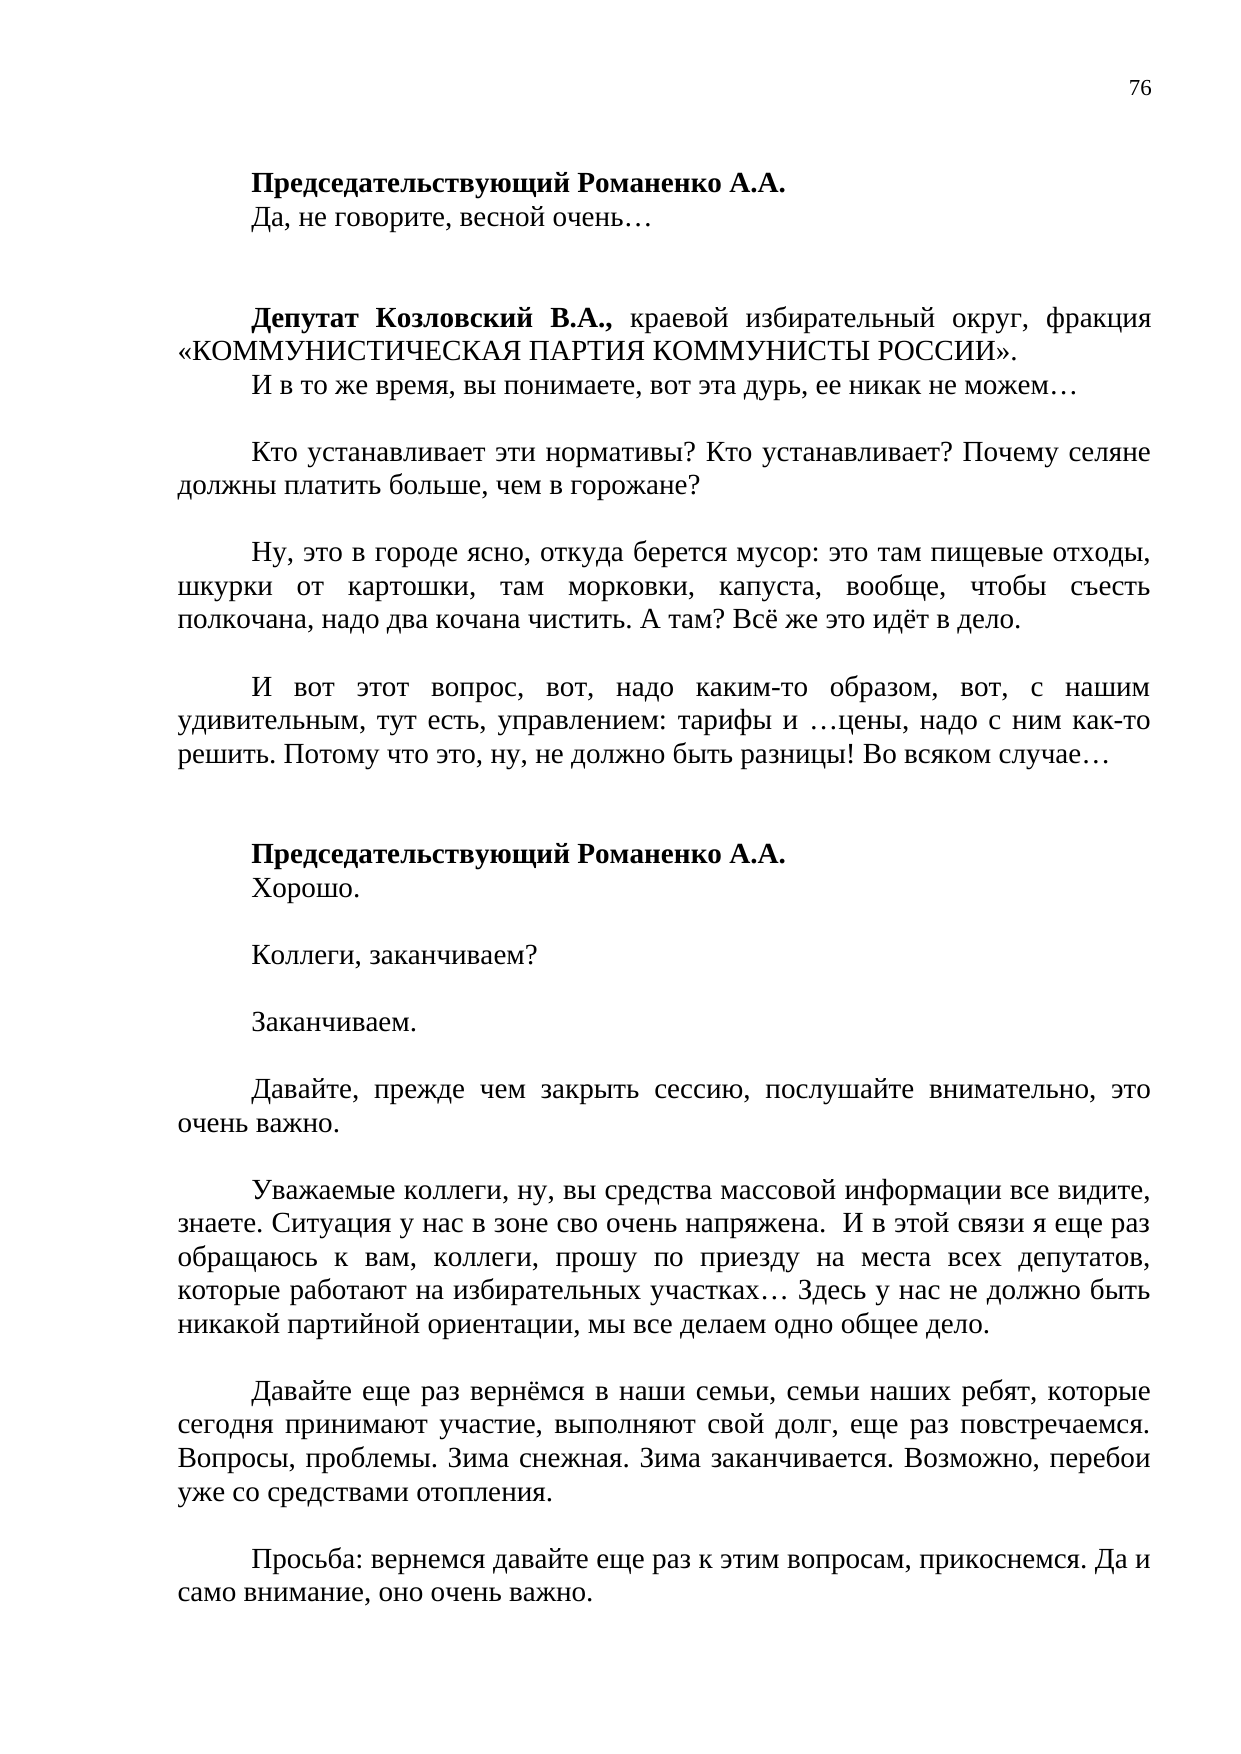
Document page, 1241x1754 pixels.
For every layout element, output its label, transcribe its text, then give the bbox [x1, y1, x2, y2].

text И в то же время, вы понимаете, вот эта дурь, ее никак не можем… [177, 367, 1152, 400]
text Председательствующий Романенко А.А. [177, 166, 1152, 199]
text Просьба: вернемся давайте еще раз к этим вопросам, прикоснемся. Да и само внимание, оно очень важно. [177, 1541, 1152, 1608]
text Уважаемые коллеги, ну, вы средства массовой информации все видите, знаете. Ситуация у нас в зоне сво очень напряжена. И в этой связи я еще раз обращаюсь к вам, коллеги, прошу по приезду на места всех депутатов, которые работают на избирательных участках… Здесь у нас не должно быть никакой партийной ориентации, мы все делаем одно общее дело. [177, 1172, 1152, 1339]
text Заканчиваем. [177, 1004, 1152, 1038]
text Депутат Козловский В.А., краевой избирательный округ, фракция «КОММУНИСТИЧЕСКАЯ ПАРТИЯ КОММУНИСТЫ РОССИИ». [177, 300, 1152, 367]
text Кто устанавливает эти нормативы? Кто устанавливает? Почему селяне должны платить больше, чем в горожане? [177, 434, 1152, 501]
text Давайте, прежде чем закрыть сессию, послушайте внимательно, это очень важно. [177, 1071, 1152, 1138]
text Председательствующий Романенко А.А. [177, 836, 1152, 870]
text Да, не говорите, весной очень… [177, 199, 1152, 233]
text Давайте еще раз вернёмся в наши семьи, семьи наших ребят, которые сегодня принимают участие, выполняют свой долг, еще раз повстречаемся. Вопросы, проблемы. Зима снежная. Зима заканчивается. Возможно, перебои уже со средствами отопления. [177, 1373, 1152, 1507]
text Коллеги, заканчиваем? [177, 937, 1152, 971]
text Хорошо. [177, 870, 1152, 903]
text Ну, это в городе ясно, откуда берется мусор: это там пищевые отходы, шкурки от картошки, там морковки, капуста, вообще, чтобы съесть полкочана, надо два кочана чистить. А там? Всё же это идёт в дело. [177, 534, 1152, 635]
text И вот этот вопрос, вот, надо каким-то образом, вот, с нашим удивительным, тут есть, управлением: тарифы и …цены, надо с ним как-то решить. Потому что это, ну, не должно быть разницы! Во всяком случае… [177, 669, 1152, 769]
